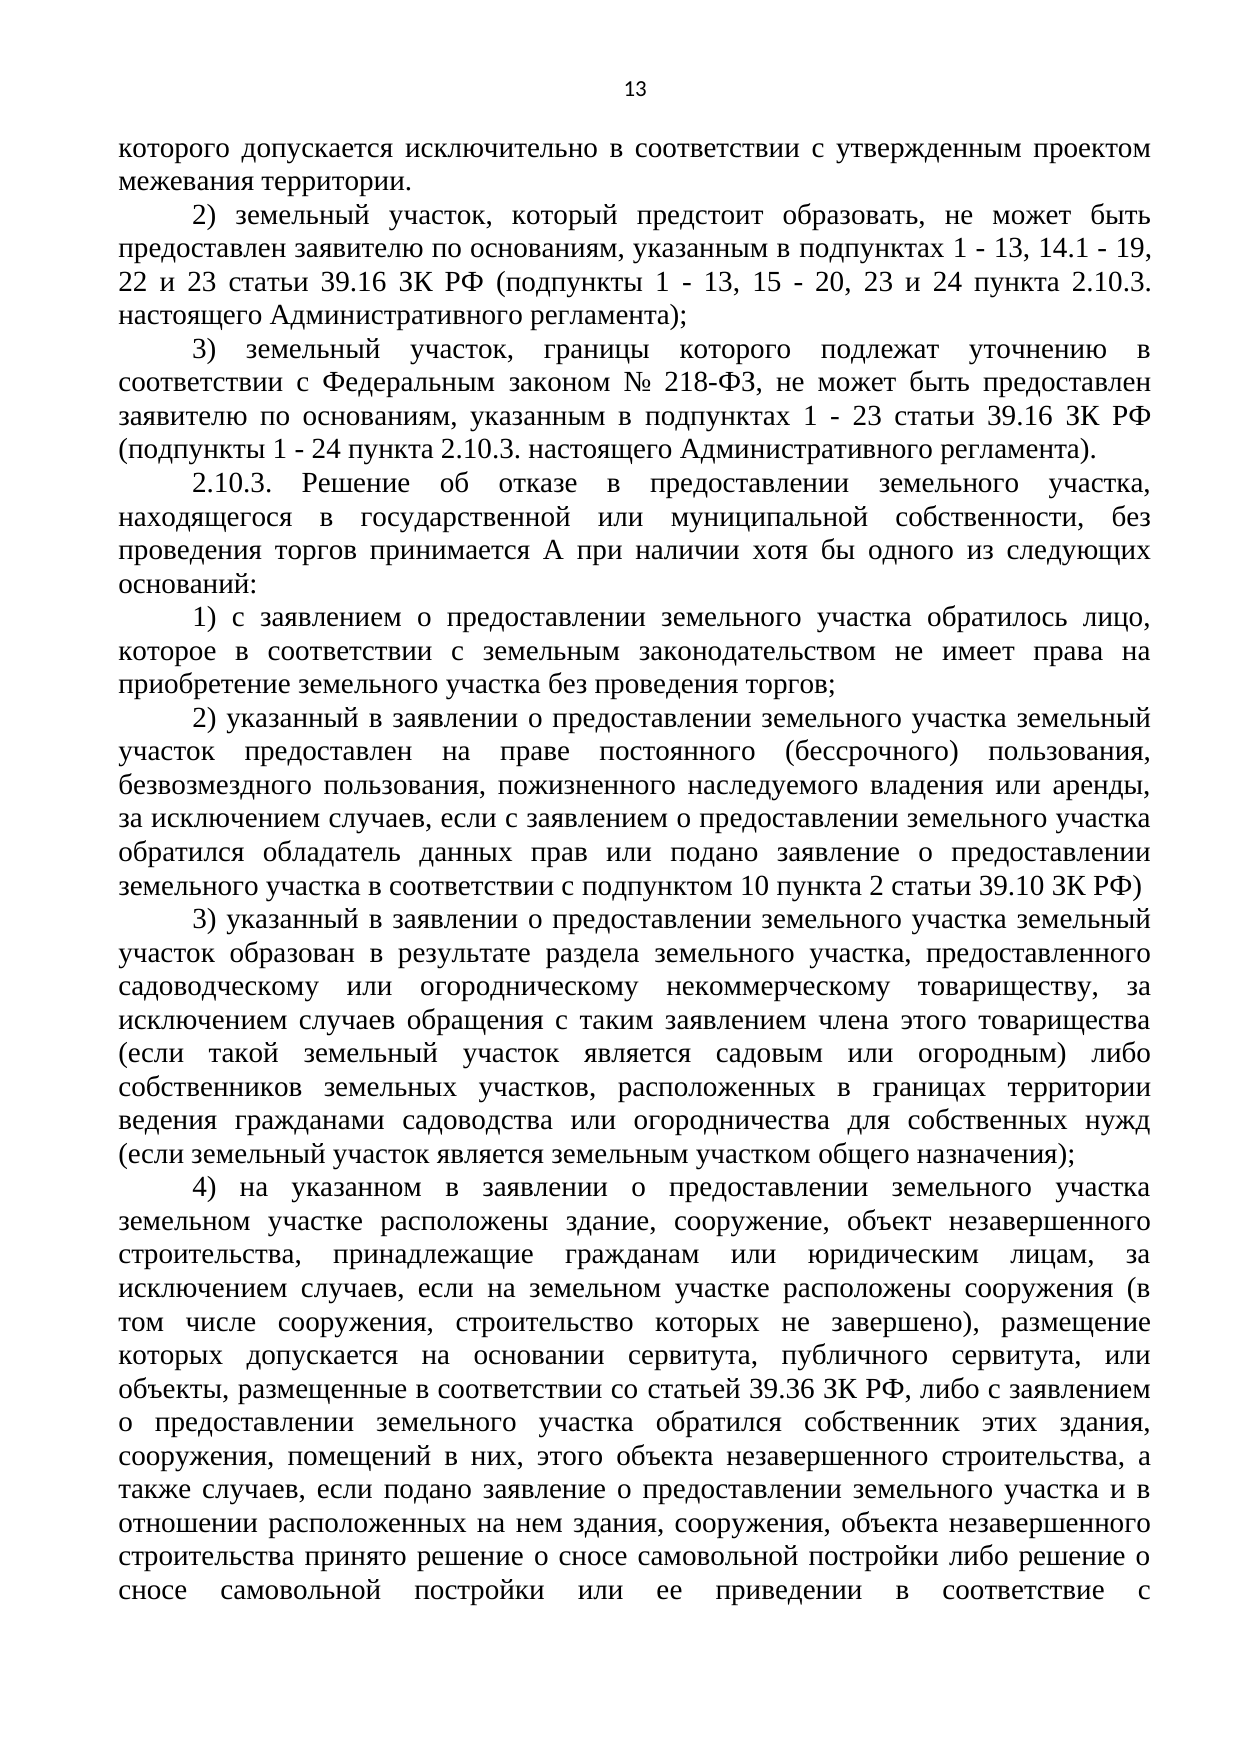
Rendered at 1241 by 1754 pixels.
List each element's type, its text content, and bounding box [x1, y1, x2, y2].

text 1) с заявлением о предоставлении земельного участка обратилось лицо, которое в соответствии с земельным законодательством не имеет права на приобретение земельного участка без проведения торгов; [118, 599, 1152, 700]
text 2.10.3. Решение об отказе в предоставлении земельного участка, находящегося в государственной или муниципальной собственности, без проведения торгов принимается А при наличии хотя бы одного из следующих оснований: [118, 465, 1152, 599]
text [118, 130, 1152, 197]
text 3) земельный участок, границы которого подлежат уточнению в соответствии с Федеральным законом № 218-ФЗ, не может быть предоставлен заявителю по основаниям, указанным в подпунктах 1 - 23 статьи 39.16 ЗК РФ (подпункты 1 - 24 пункта 2.10.3. настоящего Административного регламента). [118, 331, 1152, 465]
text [118, 1169, 1152, 1606]
text 2) земельный участок, который предстоит образовать, не может быть предоставлен заявителю по основаниям, указанным в подпунктах 1 - 13, 14.1 - 19, 22 и 23 статьи 39.16 ЗК РФ (подпункты 1 - 13, 15 - 20, 23 и 24 пункта 2.10.3. настоящего Административного регламента); [118, 197, 1152, 331]
text 3) указанный в заявлении о предоставлении земельного участка земельный участок образован в результате раздела земельного участка, предоставленного садоводческому или огородническому некоммерческому товариществу, за исключением случаев обращения с таким заявлением члена этого товарищества (если такой земельный участок является садовым или огородным) либо собственников земельных участков, расположенных в границах территории ведения гражданами садоводства или огородничества для собственных нужд (если земельный участок является земельным участком общего назначения); [118, 901, 1152, 1169]
text 2) указанный в заявлении о предоставлении земельного участка земельный участок предоставлен на праве постоянного (бессрочного) пользования, безвозмездного пользования, пожизненного наследуемого владения или аренды, за исключением случаев, если с заявлением о предоставлении земельного участка обратился обладатель данных прав или подано заявление о предоставлении земельного участка в соответствии с подпунктом 10 пункта 2 статьи 39.10 ЗК РФ) [118, 700, 1152, 901]
